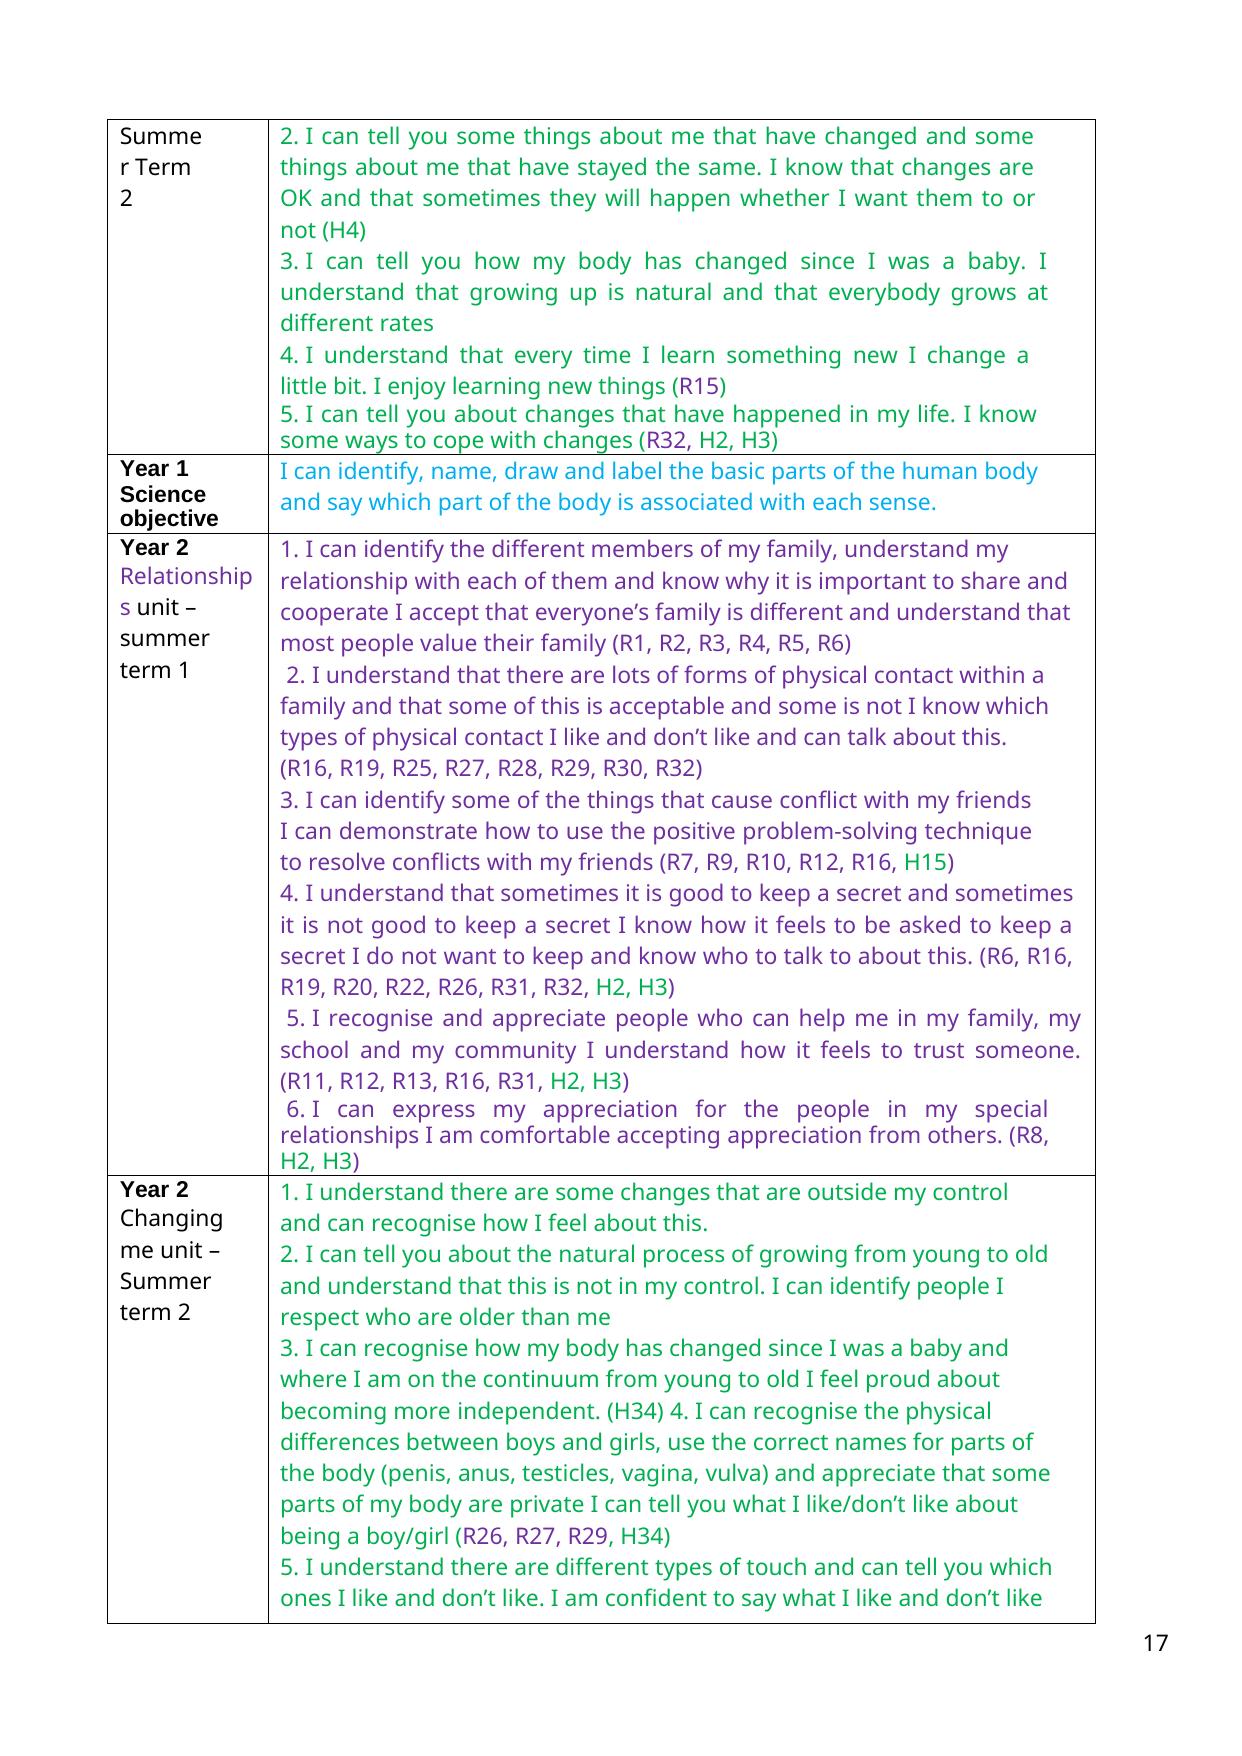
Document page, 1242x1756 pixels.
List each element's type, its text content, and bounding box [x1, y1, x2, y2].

table_cell I can identify the different members of my family, understand my relationship with each of them and know why it is important to share and cooperate I accept that everyone’s family is different and understand that most people value their family (R1, R2, R3, R4, R5, R6) I understand that there are lots of forms of physical contact within a family and that some of this is acceptable and some is not I know which types of physical contact I like and don’t like and can talk about this. (R16, R19, R25, R27, R28, R29, R30, R32) I can identify some of the things that cause conflict with my friends I can demonstrate how to use the positive problem-solving technique to resolve conflicts with my friends (R7, R9, R10, R12, R16, H15) I understand that sometimes it is good to keep a secret and sometimes it is not good to keep a secret I know how it feels to be asked to keep a secret I do not want to keep and know who to talk to about this. (R6, R16, R19, R20, R22, R26, R31, R32, H2, H3) I recognise and appreciate people who can help me in my family, my school and my community I understand how it feels to trust someone. (R11, R12, R13, R16, R31, H2, H3) I can express my appreciation for the people in my special relationships I am comfortable accepting appreciation from others. (R8, H2, H3) [269, 534, 1095, 1175]
table_cell Year 1 Science objective [108, 455, 268, 532]
table_header Summer Term 2 [108, 120, 268, 453]
table_cell I can identify, name, draw and label the basic parts of the human body and say which part of the body is associated with each sense. [269, 455, 1095, 532]
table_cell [108, 1176, 268, 1623]
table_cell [269, 1176, 1095, 1623]
table_cell Year 2 Relationships unit – summer term 1 [108, 534, 268, 1175]
table_header I can tell you some things about me that have changed and some things about me that have stayed the same. I know that changes are OK and that sometimes they will happen whether I want them to or not (H4) I can tell you how my body has changed since I was a baby. I understand that growing up is natural and that everybody grows at different rates I understand that every time I learn something new I change a little bit. I enjoy learning new things (R15) I can tell you about changes that have happened in my life. I know some ways to cope with changes (R32, H2, H3) [269, 120, 1095, 453]
